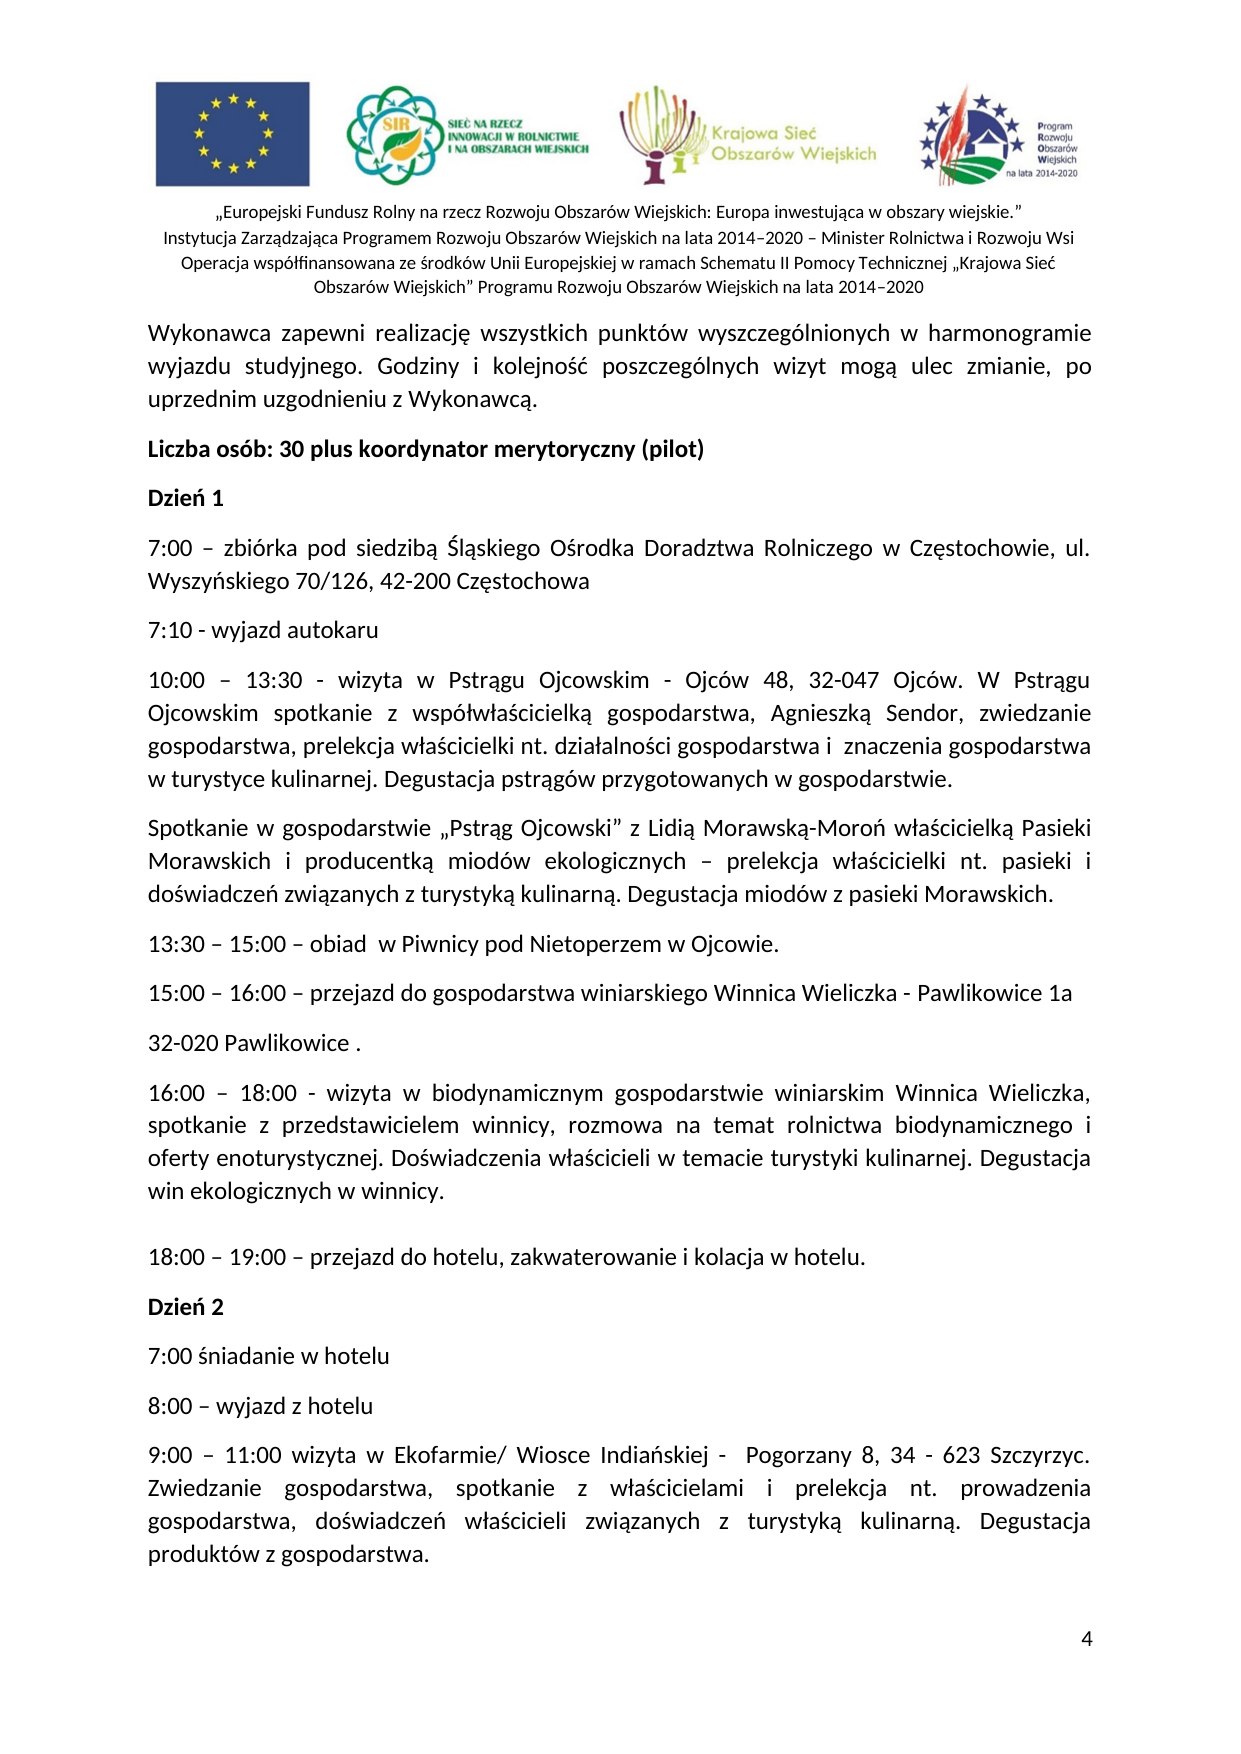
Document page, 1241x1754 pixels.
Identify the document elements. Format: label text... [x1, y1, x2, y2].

text 8:00 – wyjazd z hotelu [148, 1390, 1093, 1421]
text 9:00 – 11:00 wizyta w Ekofarmie/ Wiosce Indiańskiej - Pogorzany 8, 34 - 623 Szczyrzyc. Zwiedzanie gospodarstwa, spotkanie z właścicielami i prelekcja nt. prowadzenia gospodarstwa, doświadczeń właścicieli związanych z turystyką kulinarną. Degustacja produktów z gospodarstwa. [148, 1439, 1093, 1569]
text 13:30 – 15:00 – obiad w Piwnicy pod Nietoperzem w Ojcowie. [148, 928, 1093, 958]
text 7:00 śniadanie w hotelu [148, 1340, 1093, 1371]
picture [147, 73, 1093, 199]
text 7:10 - wyjazd autokaru [148, 614, 1093, 645]
text 15:00 – 16:00 – przejazd do gospodarstwa winiarskiego Winnica Wieliczka - Pawlikowice 1a [148, 977, 1093, 1008]
text Spotkanie w gospodarstwie „Pstrąg Ojcowski” z Lidią Morawską-Moroń właścicielką Pasieki Morawskich i producentką miodów ekologicznych – prelekcja właścicielki nt. pasieki i doświadczeń związanych z turystyką kulinarną. Degustacja miodów z pasieki Morawskich. [148, 812, 1093, 909]
text 18:00 – 19:00 – przejazd do hotelu, zakwaterowanie i kolacja w hotelu. [148, 1241, 1093, 1272]
text Dzień 1 [148, 482, 1093, 513]
text 32-020 Pawlikowice . [148, 1027, 1093, 1058]
text Wykonawca zapewni realizację wszystkich punktów wyszczególnionych w harmonogramie wyjazdu studyjnego. Godziny i kolejność poszczególnych wizyt mogą ulec zmianie, po uprzednim uzgodnieniu z Wykonawcą. [148, 317, 1093, 414]
text Dzień 2 [148, 1291, 1093, 1321]
text Liczba osób: 30 plus koordynator merytoryczny (pilot) [148, 433, 1093, 463]
text 16:00 – 18:00 - wizyta w biodynamicznym gospodarstwie winiarskim Winnica Wieliczka, spotkanie z przedstawicielem winnicy, rozmowa na temat rolnictwa biodynamicznego i oferty enoturystycznej. Doświadczenia właścicieli w temacie turystyki kulinarnej. Degustacja win ekologicznych w winnicy. [148, 1077, 1093, 1206]
text 10:00 – 13:30 - wizyta w Pstrągu Ojcowskim - Ojców 48, 32-047 Ojców. W Pstrągu Ojcowskim spotkanie z współwłaścicielką gospodarstwa, Agnieszką Sendor, zwiedzanie gospodarstwa, prelekcja właścicielki nt. działalności gospodarstwa i znaczenia gospodarstwa w turystyce kulinarnej. Degustacja pstrągów przygotowanych w gospodarstwie. [148, 664, 1093, 793]
text 7:00 – zbiórka pod siedzibą Śląskiego Ośrodka Doradztwa Rolniczego w Częstochowie, ul. Wyszyńskiego 70/126, 42-200 Częstochowa [148, 532, 1093, 596]
